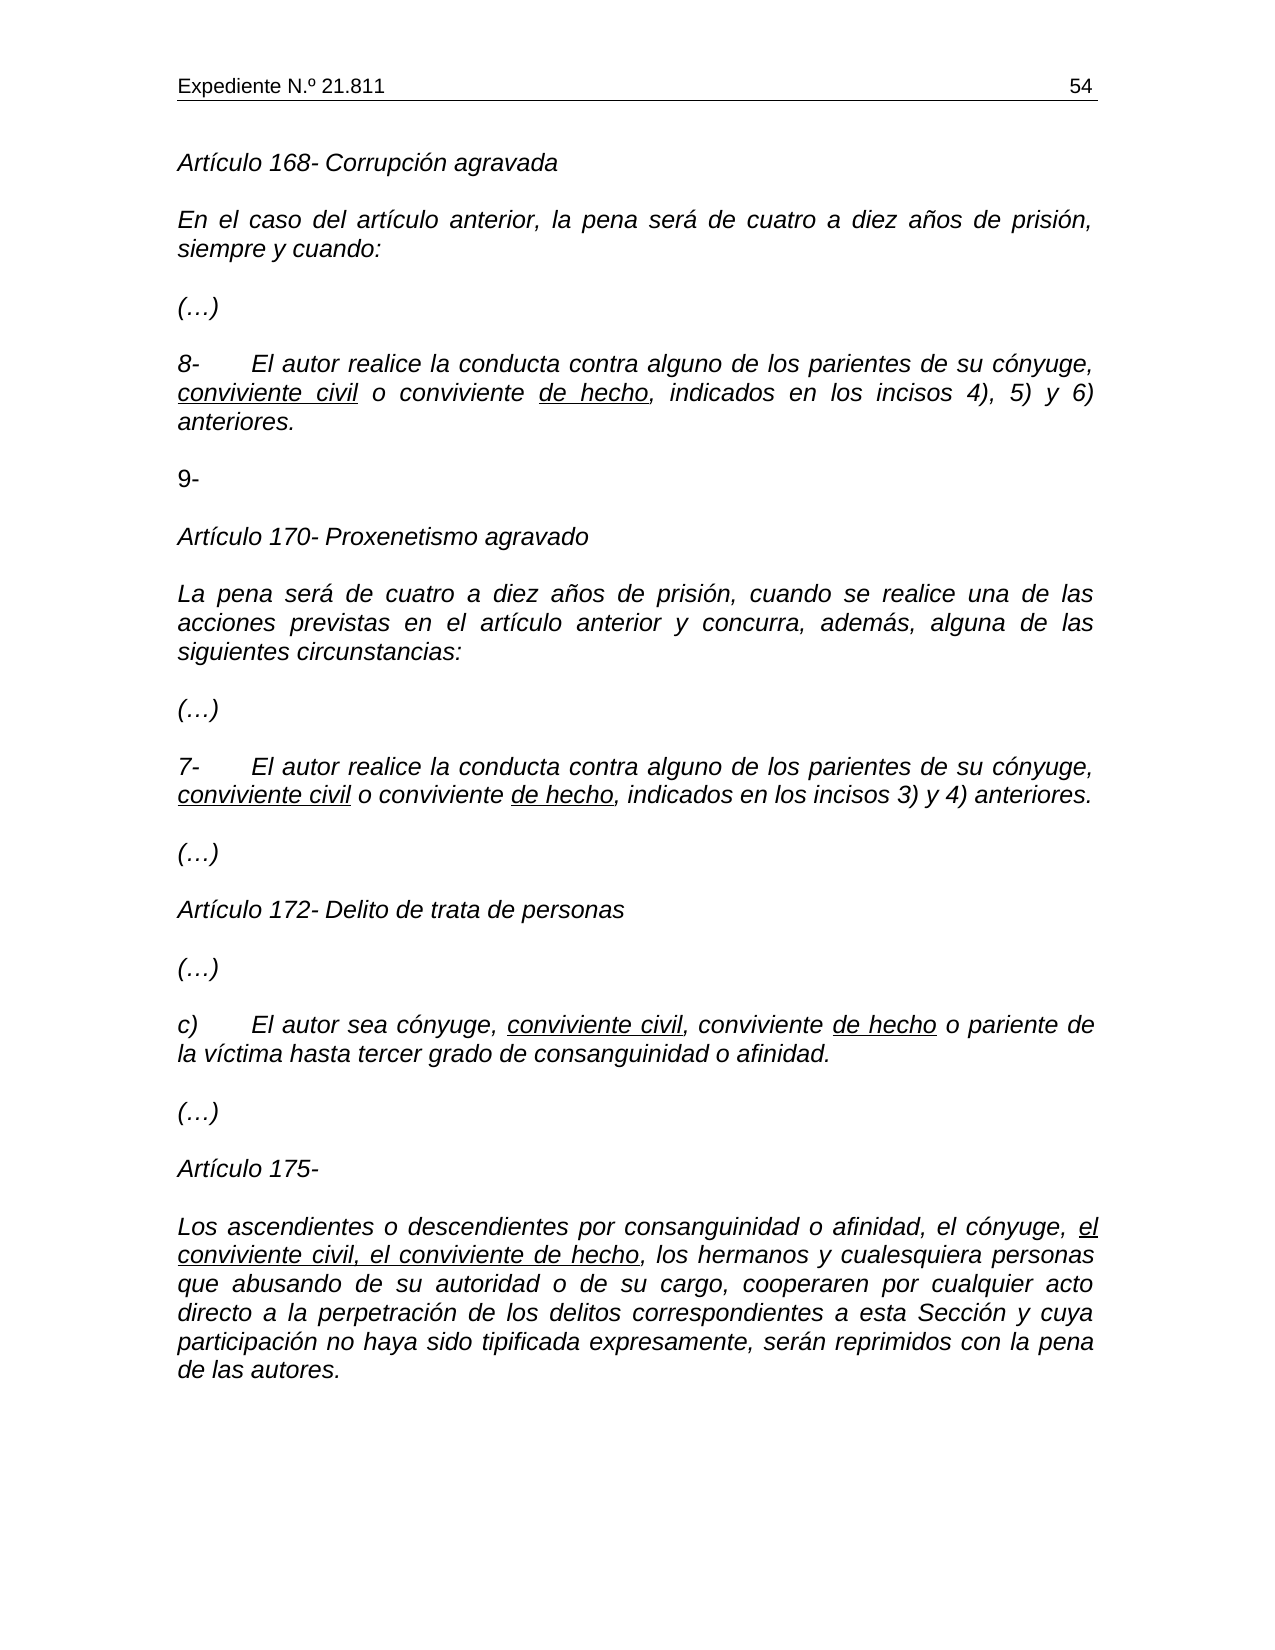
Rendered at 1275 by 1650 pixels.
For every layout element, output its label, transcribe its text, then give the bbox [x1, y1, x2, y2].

text En el caso del artículo anterior, la pena será de cuatro a diez años de prisión, siempre y cuando: [177, 205, 1098, 263]
text (…) [177, 838, 1098, 866]
text Artículo 168- Corrupción agravada [177, 148, 1098, 176]
text 7- El autor realice la conducta contra alguno de los parientes de su cónyuge, conviviente civil o conviviente de hecho, indicados en los incisos 3) y 4) anteriores. [177, 751, 1098, 809]
text c) El autor sea cónyuge, conviviente civil, conviviente de hecho o pariente de la víctima hasta tercer grado de consanguinidad o afinidad. [177, 1010, 1098, 1068]
text 9- [177, 464, 1098, 493]
text (…) [177, 291, 1098, 320]
text 8- El autor realice la conducta contra alguno de los parientes de su cónyuge, conviviente civil o conviviente de hecho, indicados en los incisos 4), 5) y 6) anteriores. [177, 349, 1098, 435]
text (…) [177, 953, 1098, 981]
text La pena será de cuatro a diez años de prisión, cuando se realice una de las acciones previstas en el artículo anterior y concurra, además, alguna de las siguientes circunstancias: [177, 579, 1098, 665]
text Los ascendientes o descendientes por consanguinidad o afinidad, el cónyuge, el conviviente civil, el conviviente de hecho, los hermanos y cualesquiera personas que abusando de su autoridad o de su cargo, cooperaren por cualquier acto directo a la perpetración de los delitos correspondientes a esta Sección y cuya participación no haya sido tipificada expresamente, serán reprimidos con la pena de las autores. [177, 1211, 1098, 1384]
text Artículo 170- Proxenetismo agravado [177, 521, 1098, 550]
text Artículo 175- [177, 1154, 1098, 1183]
text Artículo 172- Delito de trata de personas [177, 895, 1098, 924]
text (…) [177, 694, 1098, 723]
text (…) [177, 1096, 1098, 1125]
